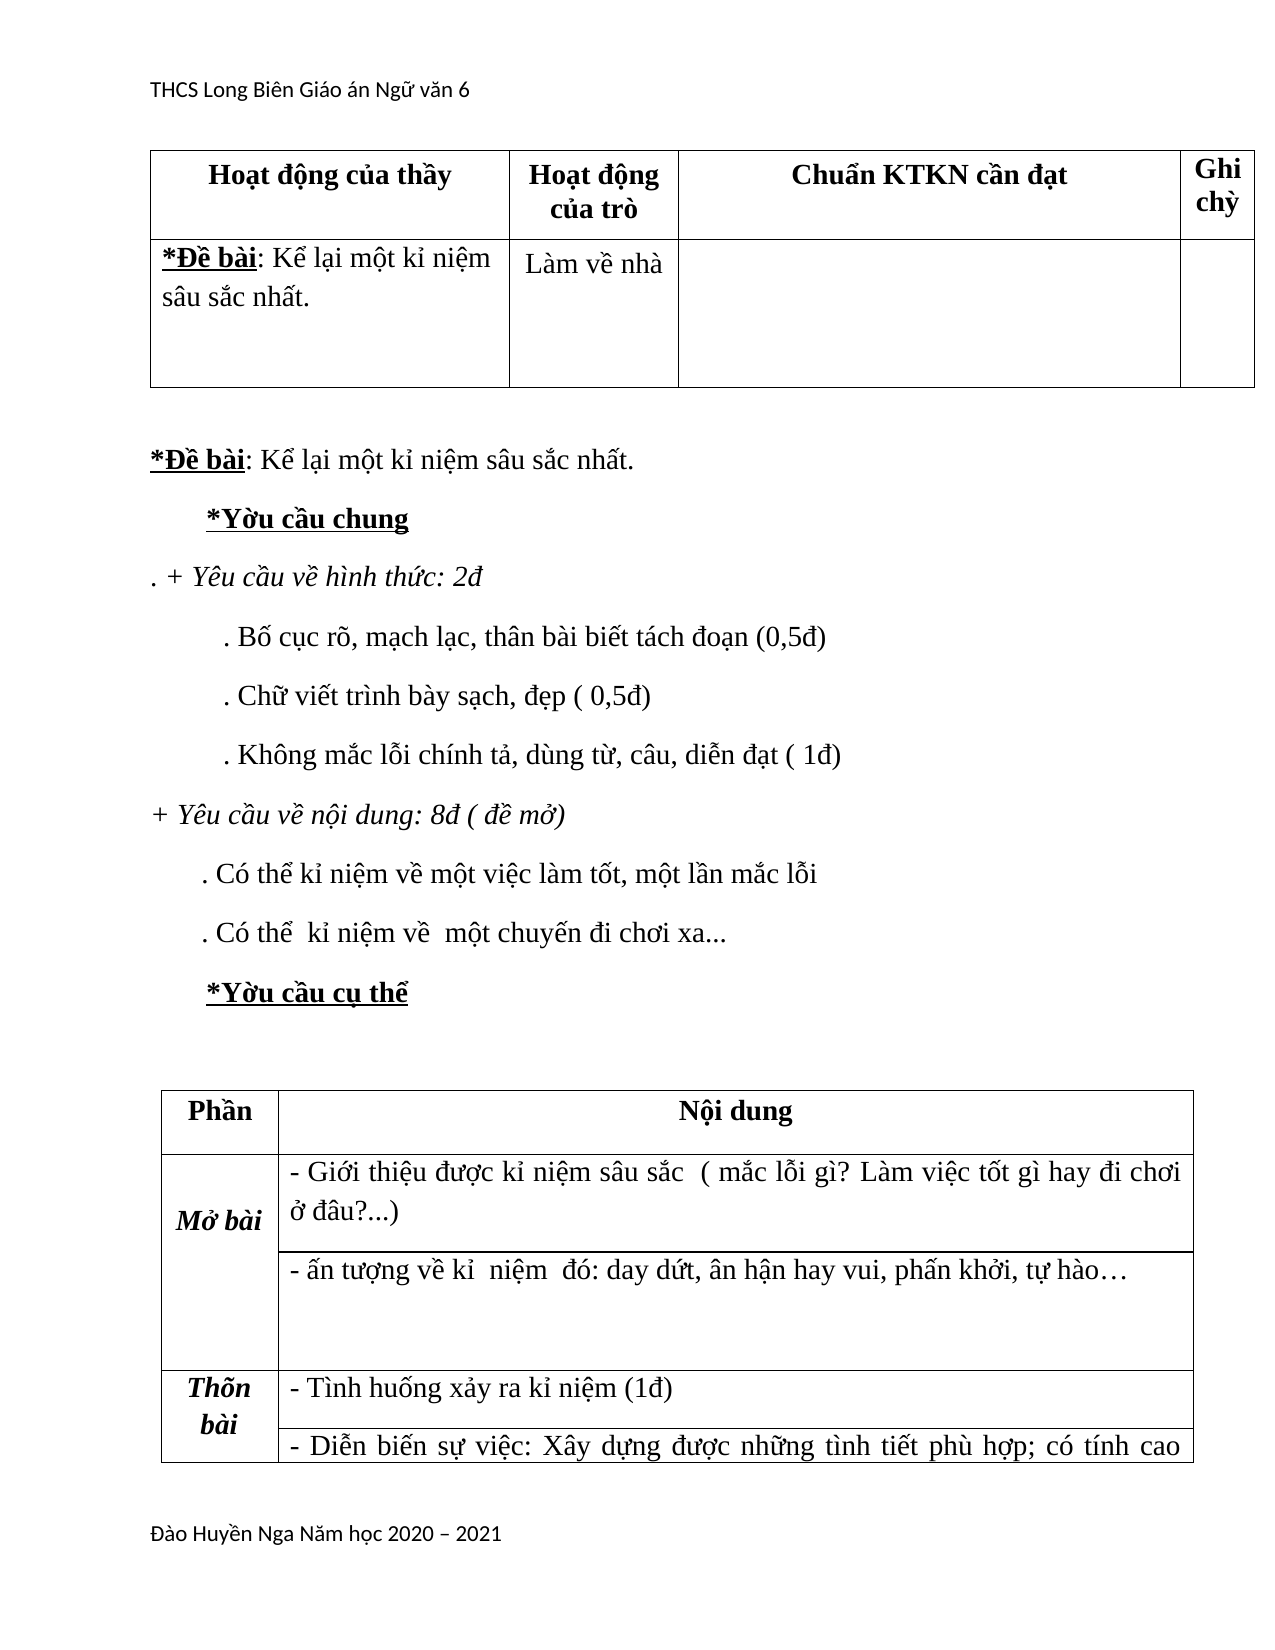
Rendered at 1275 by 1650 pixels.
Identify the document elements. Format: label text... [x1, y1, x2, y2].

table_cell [279, 1429, 1193, 1462]
text *Yờu cầu chung [150, 502, 1125, 535]
table_cell - Giới thiệu được kỉ niệm sâu sắc ( mắc lỗi gì? Làm việc tốt gì hay đi chơi ở đâu?...) [279, 1155, 1193, 1251]
text *Yờu cầu cụ thể [150, 975, 1125, 1008]
table_cell Thõn bài [162, 1371, 278, 1462]
table_cell - Tình huống xảy ra kỉ niệm (1đ) [279, 1371, 1193, 1427]
table_cell Làm về nhà [510, 240, 678, 387]
table_cell [1181, 240, 1254, 387]
table_header Chuẩn KTKN cần đạt [679, 151, 1180, 239]
text *Đề bài: Kể lại một kỉ niệm sâu sắc nhất. [150, 442, 1125, 476]
table_cell *Đề bài: Kể lại một kỉ niệm sâu sắc nhất. [151, 240, 509, 387]
table_cell [679, 240, 1180, 387]
text . Chữ viết trình bày sạch, đẹp ( 0,5đ) [150, 678, 1125, 712]
table_header Nội dung [279, 1091, 1193, 1153]
table_header Hoạt động của thầy [151, 151, 509, 239]
text . Có thể kỉ niệm về một việc làm tốt, một lần mắc lỗi [150, 856, 1125, 890]
text . Bố cục rõ, mạch lạc, thân bài biết tách đoạn (0,5đ) [150, 619, 1125, 652]
table_cell - ấn tượng về kỉ niệm đó: day dứt, ân hận hay vui, phấn khởi, tự hào… [279, 1253, 1193, 1369]
text . Có thể kỉ niệm về một chuyến đi chơi xa... [150, 916, 1125, 949]
table_header Hoạt động của trò [510, 151, 678, 239]
table_header Ghi chỳ [1181, 151, 1254, 239]
table_cell Mở bài [162, 1155, 278, 1369]
text + Yêu cầu về nội dung: 8đ ( đề mở) [150, 797, 1125, 830]
text . + Yêu cầu về hình thức: 2đ [150, 559, 1125, 593]
table_header Phần [162, 1091, 278, 1153]
text . Không mắc lỗi chính tả, dùng từ, câu, diễn đạt ( 1đ) [150, 737, 1125, 771]
